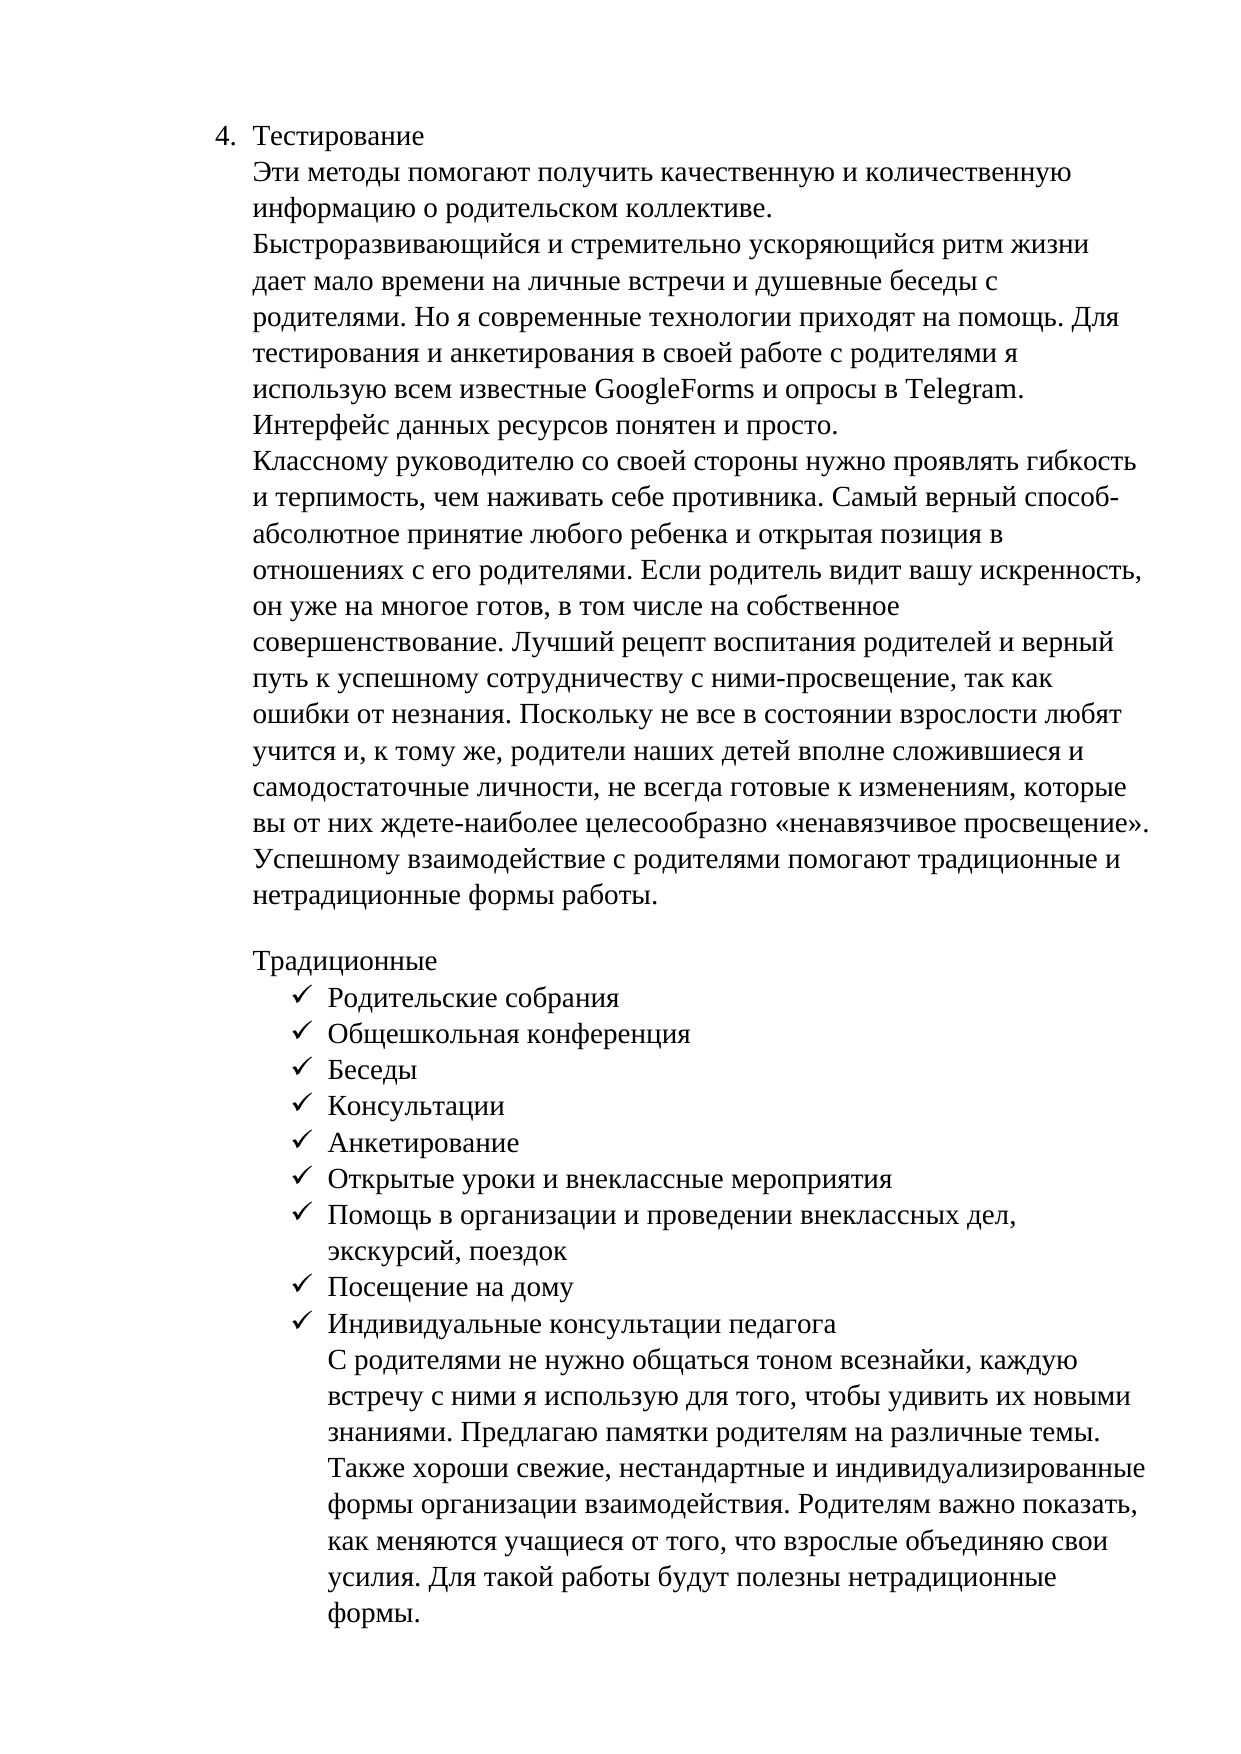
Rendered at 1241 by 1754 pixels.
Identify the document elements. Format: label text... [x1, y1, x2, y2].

list Анкетирование [290, 1125, 1152, 1158]
list Помощь в организации и проведении внеклассных дел, экскурсий, поездок [290, 1197, 1152, 1267]
list Эти методы помогают получить качественную и количественную информацию о родительском коллективе. [252, 154, 1152, 224]
list Быстроразвивающийся и стремительно ускоряющийся ритм жизни дает мало времени на личные встречи и душевные беседы с родителями. Но я современные технологии приходят на помощь. Для тестирования и анкетирования в своей работе с родителями я использую всем известные GoogleForms и опросы в Telegram. Интерфейс данных ресурсов понятен и просто. [252, 227, 1152, 441]
list Классному руководителю со своей стороны нужно проявлять гибкость и терпимость, чем наживать себе противника. Самый верный способ-абсолютное принятие любого ребенка и открытая позиция в отношениях с его родителями. Если родитель видит вашу искренность, он уже на многое готов, в том числе на собственное совершенствование. Лучший рецепт воспитания родителей и верный путь к успешному сотрудничеству с ними-просвещение, так как ошибки от незнания. Поскольку не все в состоянии взрослости любят учится и, к тому же, родители наших детей вполне сложившиеся и самодостаточные личности, не всегда готовые к изменениям, которые вы от них ждете-наиболее целесообразно «ненавязчивое просвещение». [252, 443, 1152, 838]
list Традиционные [252, 943, 1152, 977]
list Беседы [290, 1052, 1152, 1086]
list Консультации [290, 1088, 1152, 1122]
list Родительские собрания [290, 980, 1152, 1013]
list С родителями не нужно общаться тоном всезнайки, каждую встречу с ними я использую для того, чтобы удивить их новыми знаниями. Предлагаю памятки родителям на различные темы. Также хороши свежие, нестандартные и индивидуализированные формы организации взаимодействия. Родителям важно показать, как меняются учащиеся от того, что взрослые объединяю свои усилия. Для такой работы будут полезны нетрадиционные формы. [327, 1342, 1152, 1629]
list Индивидуальные консультации педагога [290, 1306, 1152, 1339]
list Посещение на дому [290, 1269, 1152, 1303]
list Тестирование [215, 118, 1152, 152]
list Общешкольная конференция [290, 1016, 1152, 1049]
list Успешному взаимодействие с родителями помогают традиционные и нетрадиционные формы работы. [252, 841, 1152, 911]
list Открытые уроки и внеклассные мероприятия [290, 1161, 1152, 1194]
